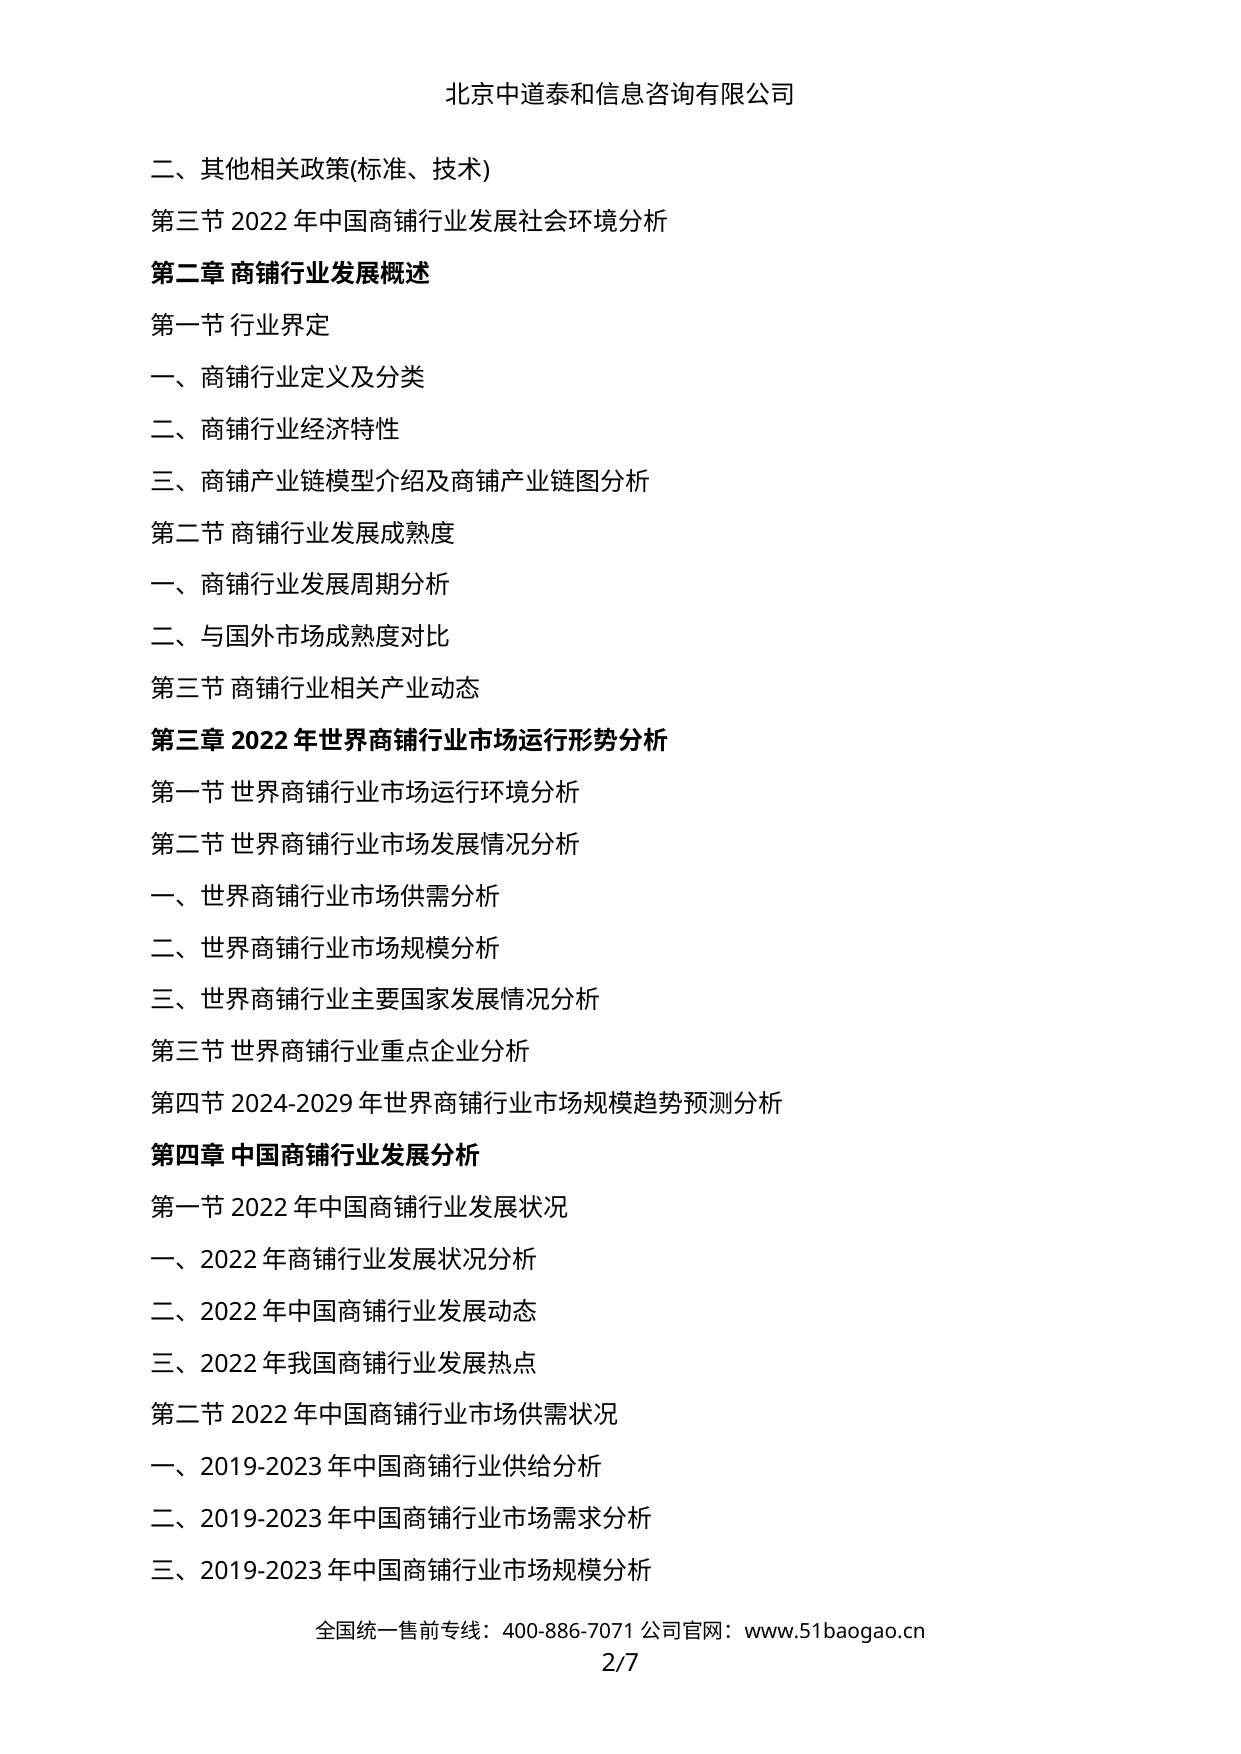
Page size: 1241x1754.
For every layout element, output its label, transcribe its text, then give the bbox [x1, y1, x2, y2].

text 一、世界商铺行业市场供需分析 [150, 876, 1090, 912]
text 三、2022年我国商铺行业发展热点 [150, 1343, 1090, 1379]
text 第二节 世界商铺行业市场发展情况分析 [150, 824, 1090, 861]
text 第四节 2024-2029年世界商铺行业市场规模趋势预测分析 [150, 1084, 1090, 1120]
text 第三节 世界商铺行业重点企业分析 [150, 1032, 1090, 1068]
text 第一节 2022年中国商铺行业发展状况 [150, 1187, 1090, 1224]
text 第三节 商铺行业相关产业动态 [150, 669, 1090, 705]
text 第一节 世界商铺行业市场运行环境分析 [150, 772, 1090, 809]
text 三、世界商铺行业主要国家发展情况分析 [150, 980, 1090, 1016]
text 二、与国外市场成熟度对比 [150, 617, 1090, 653]
text 第四章 中国商铺行业发展分析 [150, 1136, 1090, 1172]
text 三、商铺产业链模型介绍及商铺产业链图分析 [150, 461, 1090, 497]
text 一、2022年商铺行业发展状况分析 [150, 1239, 1090, 1276]
text 二、2019-2023年中国商铺行业市场需求分析 [150, 1499, 1090, 1535]
text 第三章 2022年世界商铺行业市场运行形势分析 [150, 721, 1090, 757]
text 三、2019-2023年中国商铺行业市场规模分析 [150, 1551, 1090, 1587]
text 二、2022年中国商铺行业发展动态 [150, 1291, 1090, 1327]
text 二、其他相关政策(标准、技术) [150, 150, 1090, 186]
text 一、2019-2023年中国商铺行业供给分析 [150, 1447, 1090, 1483]
text 一、商铺行业发展周期分析 [150, 565, 1090, 601]
text 二、商铺行业经济特性 [150, 409, 1090, 446]
text 第二章 商铺行业发展概述 [150, 254, 1090, 290]
text 第一节 行业界定 [150, 306, 1090, 342]
text 一、商铺行业定义及分类 [150, 357, 1090, 394]
text 二、世界商铺行业市场规模分析 [150, 928, 1090, 964]
text 第二节 2022年中国商铺行业市场供需状况 [150, 1395, 1090, 1431]
text 第二节 商铺行业发展成熟度 [150, 513, 1090, 549]
text 第三节 2022年中国商铺行业发展社会环境分析 [150, 202, 1090, 238]
